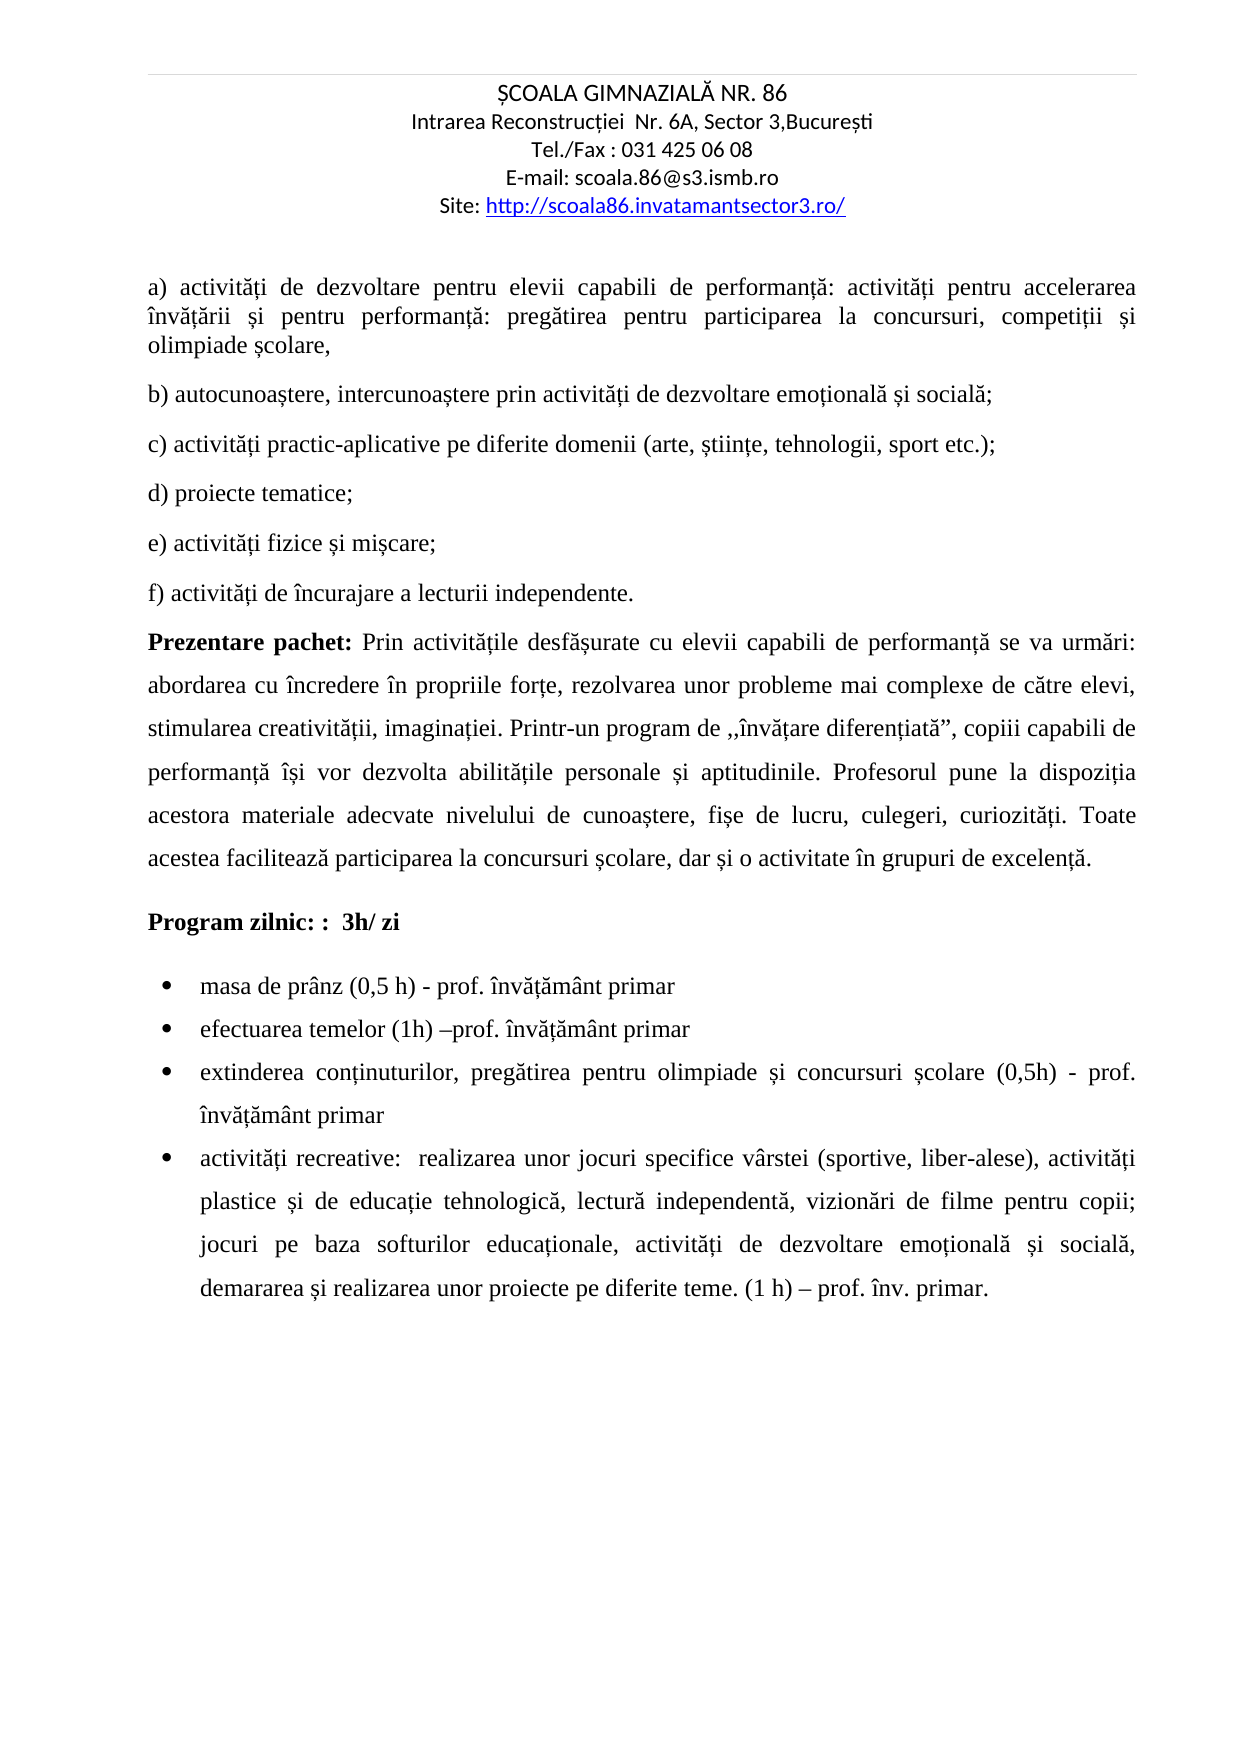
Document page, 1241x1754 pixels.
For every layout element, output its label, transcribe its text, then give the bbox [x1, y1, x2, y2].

list activități recreative: realizarea unor jocuri specifice vârstei (sportive, liber-alese), activități plastice și de educație tehnologică, lectură independentă, vizionări de filme pentru copii; jocuri pe baza softurilor educaționale, activități de dezvoltare emoțională și socială, demararea și realizarea unor proiecte pe diferite teme. (1 h) – prof. înv. primar. [162, 1143, 1137, 1301]
text b) autocunoaștere, intercunoaștere prin activități de dezvoltare emoțională și socială; [148, 379, 1137, 408]
text c) activități practic-aplicative pe diferite domenii (arte, științe, tehnologii, sport etc.); [148, 429, 1137, 458]
list masa de prânz (0,5 h) - prof. învățământ primar [162, 971, 1137, 999]
text Prezentare pachet: Prin activitățile desfășurate cu elevii capabili de performanță se va urmări: abordarea cu încredere în propriile forțe, rezolvarea unor probleme mai complexe de către elevi, stimularea creativității, imaginației. Printr-un program de ,,învățare diferențiată”, copiii capabili de performanță își vor dezvolta abilitățile personale și aptitudinile. Profesorul pune la dispoziția acestora materiale adecvate nivelului de cunoaștere, fișe de lucru, culegeri, curiozități. Toate acestea facilitează participarea la concursuri școlare, dar și o activitate în grupuri de excelență. [148, 627, 1137, 872]
text Program zilnic: : 3h/ zi [148, 907, 1137, 936]
text f) activități de încurajare a lecturii independente. [148, 578, 1137, 606]
text d) proiecte tematice; [148, 478, 1137, 507]
text e) activități fizice și mișcare; [148, 528, 1137, 557]
text a) activități de dezvoltare pentru elevii capabili de performanță: activități pentru accelerarea învățării și pentru performanță: pregătirea pentru participarea la concursuri, competiții și olimpiade școlare, [148, 272, 1137, 358]
list extinderea conținuturilor, pregătirea pentru olimpiade și concursuri școlare (0,5h) - prof. învățământ primar [162, 1057, 1137, 1129]
list efectuarea temelor (1h) –prof. învățământ primar [162, 1014, 1137, 1043]
